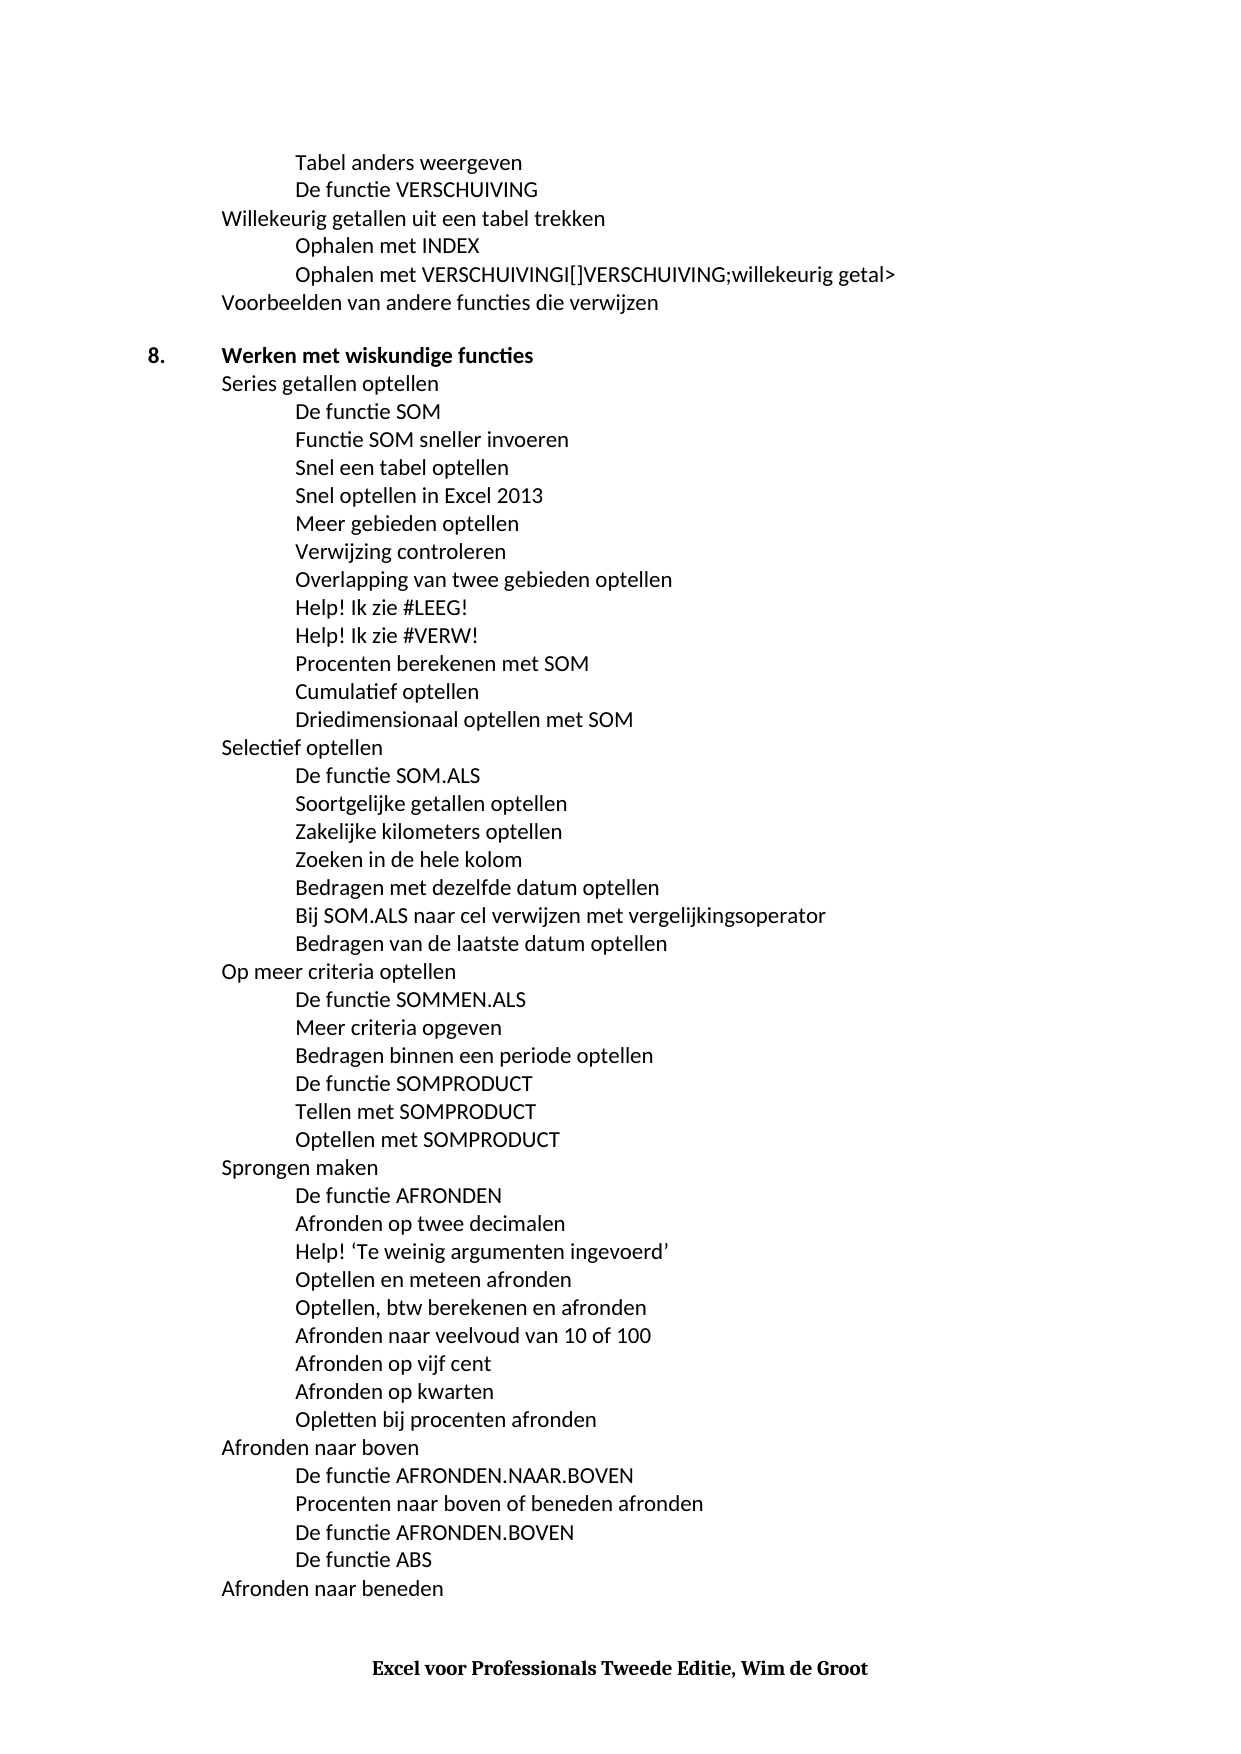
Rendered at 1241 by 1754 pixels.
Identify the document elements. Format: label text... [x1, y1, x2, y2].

text Ophalen met VERSCHUIVINGI[]VERSCHUIVING;willekeurig getal> [295, 260, 1093, 288]
text Procenten naar boven of beneden afronden [295, 1489, 1093, 1518]
text De functie AFRONDEN [295, 1181, 1093, 1209]
text Afronden naar beneden [221, 1574, 1093, 1602]
text Cumulatief optellen [295, 677, 1093, 705]
text De functie VERSCHUIVING [295, 176, 1093, 204]
text Afronden op kwarten [295, 1377, 1093, 1406]
text Sprongen maken [221, 1153, 1093, 1181]
text Op meer criteria optellen [221, 957, 1093, 985]
text Procenten berekenen met SOM [295, 649, 1093, 677]
text Bedragen van de laatste datum optellen [295, 929, 1093, 957]
text Series getallen optellen [221, 369, 1093, 397]
text Voorbeelden van andere functies die verwijzen [221, 288, 1093, 316]
text Meer criteria opgeven [295, 1013, 1093, 1041]
text De functie ABS [295, 1546, 1093, 1574]
text Opletten bij procenten afronden [295, 1406, 1093, 1433]
text De functie SOM [295, 397, 1093, 425]
text De functie AFRONDEN.BOVEN [295, 1518, 1093, 1546]
text Snel een tabel optellen [295, 453, 1093, 481]
text Afronden op twee decimalen [295, 1209, 1093, 1237]
text Optellen met SOMPRODUCT [295, 1125, 1093, 1153]
text Bedragen binnen een periode optellen [295, 1041, 1093, 1069]
text De functie SOM.ALS [295, 761, 1093, 789]
text Willekeurig getallen uit een tabel trekken [221, 204, 1093, 232]
text Soortgelijke getallen optellen [295, 789, 1093, 817]
text Bedragen met dezelfde datum optellen [295, 873, 1093, 901]
text Afronden op vijf cent [295, 1349, 1093, 1377]
text Verwijzing controleren [295, 537, 1093, 565]
text Tabel anders weergeven [295, 148, 1093, 176]
text Functie SOM sneller invoeren [295, 425, 1093, 453]
text Help! Ik zie #LEEG! [295, 593, 1093, 621]
text Optellen en meteen afronden [295, 1265, 1093, 1293]
text Afronden naar veelvoud van 10 of 100 [295, 1321, 1093, 1349]
text Snel optellen in Excel 2013 [295, 481, 1093, 509]
text De functie SOMMEN.ALS [295, 985, 1093, 1013]
text Ophalen met INDEX [295, 232, 1093, 260]
text Zoeken in de hele kolom [295, 845, 1093, 873]
text Help! ‘Te weinig argumenten ingevoerd’ [295, 1237, 1093, 1265]
text Selectief optellen [221, 733, 1093, 761]
text Meer gebieden optellen [295, 509, 1093, 537]
text Zakelijke kilometers optellen [295, 817, 1093, 845]
text Bij SOM.ALS naar cel verwijzen met vergelijkingsoperator [295, 901, 1093, 929]
text 8. Werken met wiskundige functies [148, 341, 1093, 369]
text De functie AFRONDEN.NAAR.BOVEN [295, 1462, 1093, 1489]
text Afronden naar boven [221, 1433, 1093, 1462]
text De functie SOMPRODUCT [295, 1069, 1093, 1097]
text Tellen met SOMPRODUCT [295, 1097, 1093, 1125]
text Driedimensionaal optellen met SOM [295, 705, 1093, 733]
text Optellen, btw berekenen en afronden [295, 1293, 1093, 1321]
text Overlapping van twee gebieden optellen [295, 565, 1093, 593]
text Help! Ik zie #VERW! [295, 621, 1093, 649]
